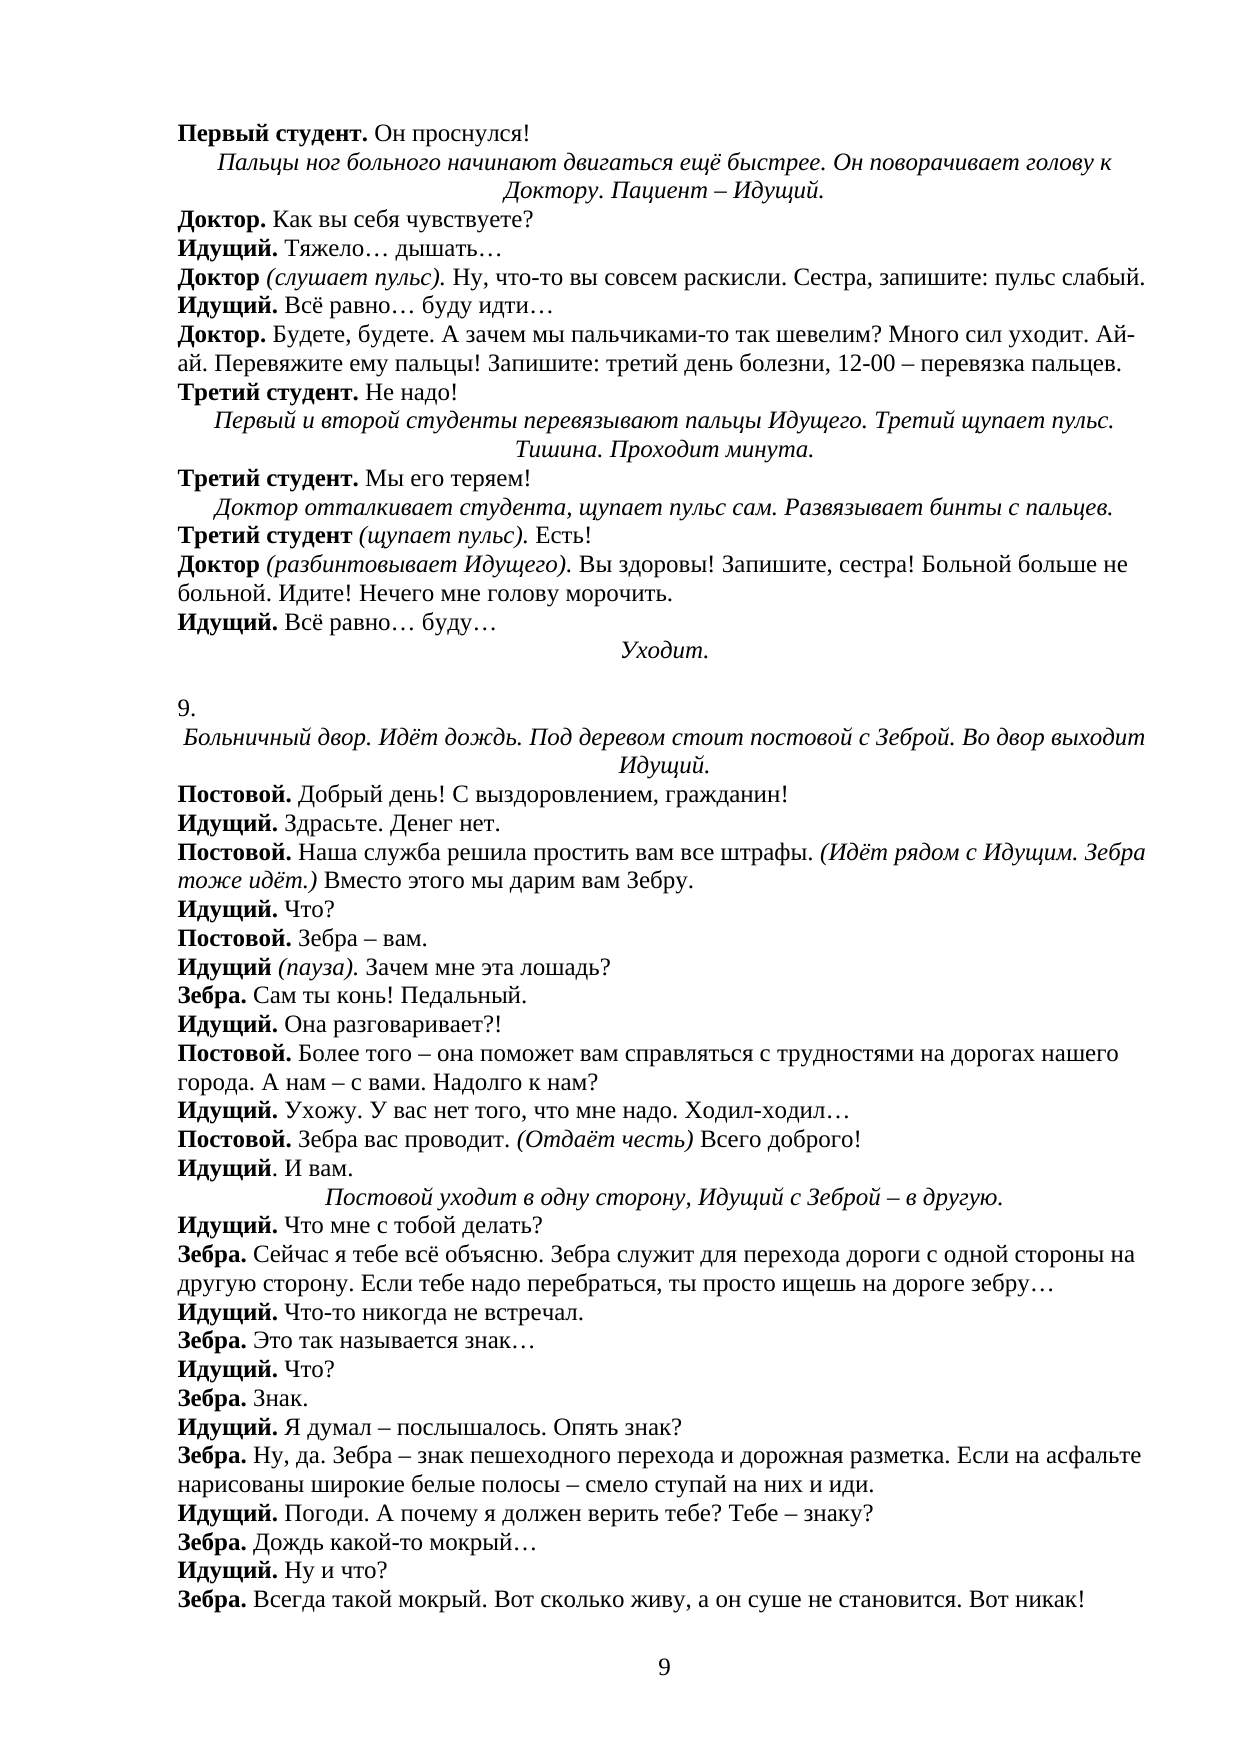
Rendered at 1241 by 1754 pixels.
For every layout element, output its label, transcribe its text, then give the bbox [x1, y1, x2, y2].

text 9. [177, 693, 1152, 722]
text Постовой. Более того – она поможет вам справляться с трудностями на дорогах нашего города. А нам – с вами. Надолго к нам? [177, 1038, 1152, 1096]
text Постовой. Зебра вас проводит. (Отдаёт честь) Всего доброго! [177, 1124, 1152, 1153]
text Идущий. Тяжело… дышать… [177, 233, 1152, 262]
text Постовой уходит в одну сторону, Идущий с Зеброй – в другую. [177, 1182, 1152, 1211]
text Идущий. И вам. [177, 1153, 1152, 1182]
text Идущий. Она разговаривает?! [177, 1009, 1152, 1038]
text Доктор (слушает пульс). Ну, что-то вы совсем раскисли. Сестра, запишите: пульс слабый. [177, 262, 1152, 291]
text Идущий. Погоди. А почему я должен верить тебе? Тебе – знаку? [177, 1498, 1152, 1527]
text Доктор отталкивает студента, щупает пульс сам. Развязывает бинты с пальцев. [177, 492, 1152, 521]
text Идущий. Что? [177, 1354, 1152, 1383]
text Третий студент. Не надо! [177, 377, 1152, 406]
text Доктор (разбинтовывает Идущего). Вы здоровы! Запишите, сестра! Больной больше не больной. Идите! Нечего мне голову морочить. [177, 549, 1152, 607]
text Третий студент (щупает пульс). Есть! [177, 521, 1152, 549]
text Зебра. Сейчас я тебе всё объясню. Зебра служит для перехода дороги с одной стороны на другую сторону. Если тебе надо перебраться, ты просто ищешь на дороге зебру… [177, 1239, 1152, 1297]
text Идущий. Что мне с тобой делать? [177, 1211, 1152, 1239]
text Третий студент. Мы его теряем! [177, 463, 1152, 492]
text Постовой. Наша служба решила простить вам все штрафы. (Идёт рядом с Идущим. Зебра тоже идёт.) Вместо этого мы дарим вам Зебру. [177, 837, 1152, 894]
text Идущий. Я думал – послышалось. Опять знак? [177, 1412, 1152, 1441]
text Постовой. Зебра – вам. [177, 923, 1152, 952]
text Идущий. Всё равно… буду идти… [177, 291, 1152, 319]
text Зебра. Знак. [177, 1383, 1152, 1412]
text Зебра. Всегда такой мокрый. Вот сколько живу, а он суше не становится. Вот никак! [177, 1584, 1152, 1613]
text Постовой. Добрый день! С выздоровлением, гражданин! [177, 779, 1152, 808]
text Больничный двор. Идёт дождь. Под деревом стоит постовой с Зеброй. Во двор выходит Идущий. [177, 722, 1152, 779]
text Идущий. Здрасьте. Денег нет. [177, 808, 1152, 837]
text Уходит. [177, 636, 1152, 664]
text Зебра. Дождь какой-то мокрый… [177, 1527, 1152, 1556]
text Идущий (пауза). Зачем мне эта лошадь? [177, 952, 1152, 981]
text Зебра. Сам ты конь! Педальный. [177, 981, 1152, 1009]
text Доктор. Будете, будете. А зачем мы пальчиками-то так шевелим? Много сил уходит. Ай-ай. Перевяжите ему пальцы! Запишите: третий день болезни, 12-00 – перевязка пальцев. [177, 319, 1152, 377]
text Зебра. Это так называется знак… [177, 1326, 1152, 1354]
text Идущий. Что? [177, 894, 1152, 923]
text Идущий. Что-то никогда не встречал. [177, 1297, 1152, 1326]
text Первый студент. Он проснулся! [177, 118, 1152, 147]
text Доктор. Как вы себя чувствуете? [177, 204, 1152, 233]
text Идущий. Всё равно… буду… [177, 607, 1152, 636]
text Идущий. Ну и что? [177, 1556, 1152, 1584]
text Первый и второй студенты перевязывают пальцы Идущего. Третий щупает пульс. Тишина. Проходит минута. [177, 406, 1152, 463]
text Пальцы ног больного начинают двигаться ещё быстрее. Он поворачивает голову к Доктору. Пациент – Идущий. [177, 147, 1152, 204]
text Идущий. Ухожу. У вас нет того, что мне надо. Ходил-ходил… [177, 1096, 1152, 1124]
text Зебра. Ну, да. Зебра – знак пешеходного перехода и дорожная разметка. Если на асфальте нарисованы широкие белые полосы – смело ступай на них и иди. [177, 1441, 1152, 1498]
